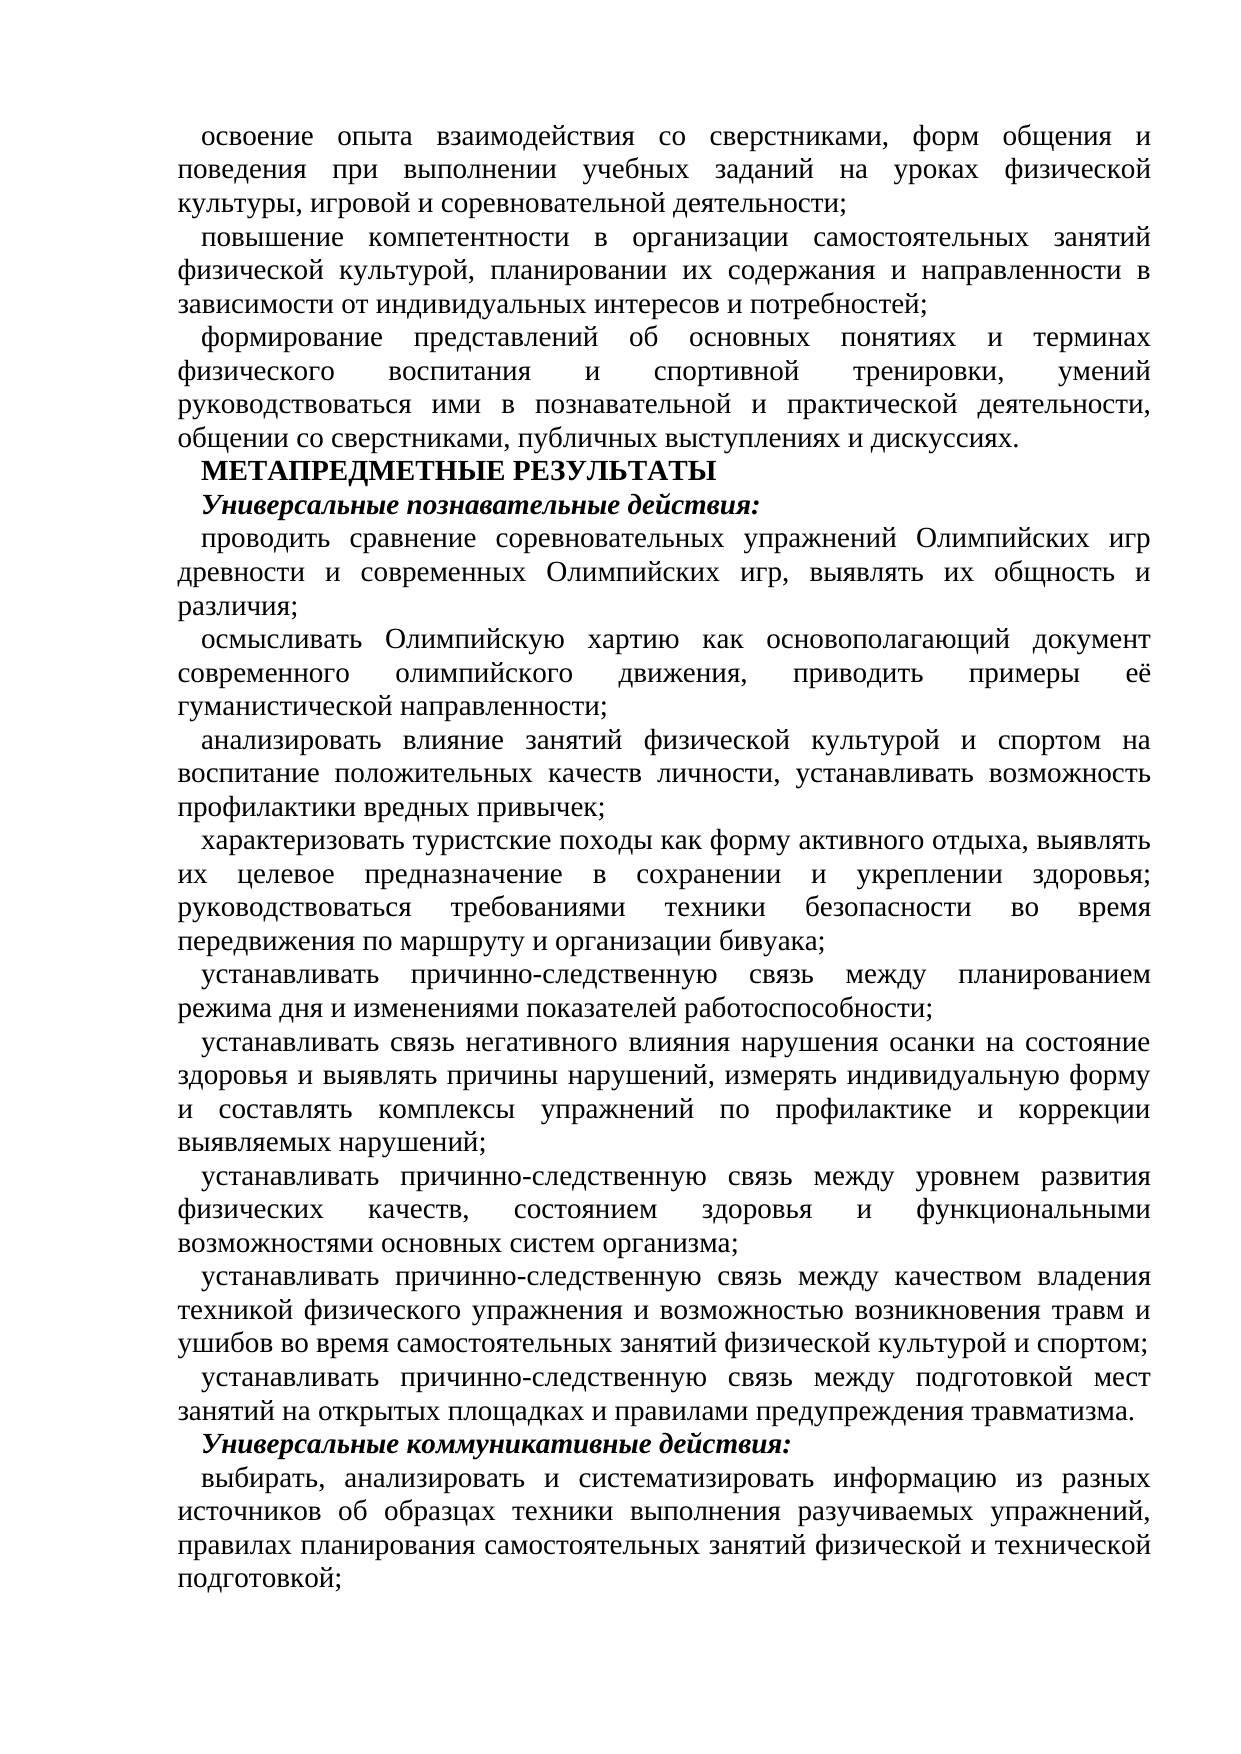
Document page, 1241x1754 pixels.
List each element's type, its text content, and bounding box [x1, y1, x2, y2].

text характеризовать туристские походы как форму активного отдыха, выявлять их целевое предназначение в сохранении и укреплении здоровья; руководствоваться требованиями техники безопасности во время передвижения по маршруту и организации бивуака; [177, 822, 1152, 957]
text устанавливать причинно-следственную связь между подготовкой мест занятий на открытых площадках и правилами предупреждения травматизма. [177, 1359, 1152, 1426]
text Универсальные познавательные действия: [177, 487, 1152, 521]
text устанавливать причинно-следственную связь между планированием режима дня и изменениями показателей работоспособности; [177, 957, 1152, 1024]
text проводить сравнение соревновательных упражнений Олимпийских игр древности и современных Олимпийских игр, выявлять их общность и различия; [177, 521, 1152, 621]
text выбирать, анализировать и систематизировать информацию из разных источников об образцах техники выполнения разучиваемых упражнений, правилах планирования самостоятельных занятий физической и технической подготовкой; [177, 1460, 1152, 1594]
text устанавливать причинно-следственную связь между качеством владения техникой физического упражнения и возможностью возникновения травм и ушибов во время самостоятельных занятий физической культурой и спортом; [177, 1258, 1152, 1359]
text устанавливать связь негативного влияния нарушения осанки на состояние здоровья и выявлять причины нарушений, измерять индивидуальную форму и составлять комплексы упражнений по профилактике и коррекции выявляемых нарушений; [177, 1024, 1152, 1158]
text устанавливать причинно-следственную связь между уровнем развития физических качеств, состоянием здоровья и функциональными возможностями основных систем организма; [177, 1158, 1152, 1258]
text освоение опыта взаимодействия со сверстниками, форм общения и поведения при выполнении учебных заданий на уроках физической культуры, игровой и соревновательной деятельности; [177, 118, 1152, 219]
text повышение компетентности в организации самостоятельных занятий физической культурой, планировании их содержания и направленности в зависимости от индивидуальных интересов и потребностей; [177, 219, 1152, 319]
text анализировать влияние занятий физической культурой и спортом на воспитание положительных качеств личности, устанавливать возможность профилактики вредных привычек; [177, 722, 1152, 822]
text формирование представлений об основных понятиях и терминах физического воспитания и спортивной тренировки, умений руководствоваться ими в познавательной и практической деятельности, общении со сверстниками, публичных выступлениях и дискуссиях. [177, 319, 1152, 453]
text осмысливать Олимпийскую хартию как основополагающий документ современного олимпийского движения, приводить примеры её гуманистической направленности; [177, 621, 1152, 722]
text МЕТАПРЕДМЕТНЫЕ РЕЗУЛЬТАТЫ [177, 453, 1152, 487]
text Универсальные коммуникативные действия: [177, 1426, 1152, 1460]
